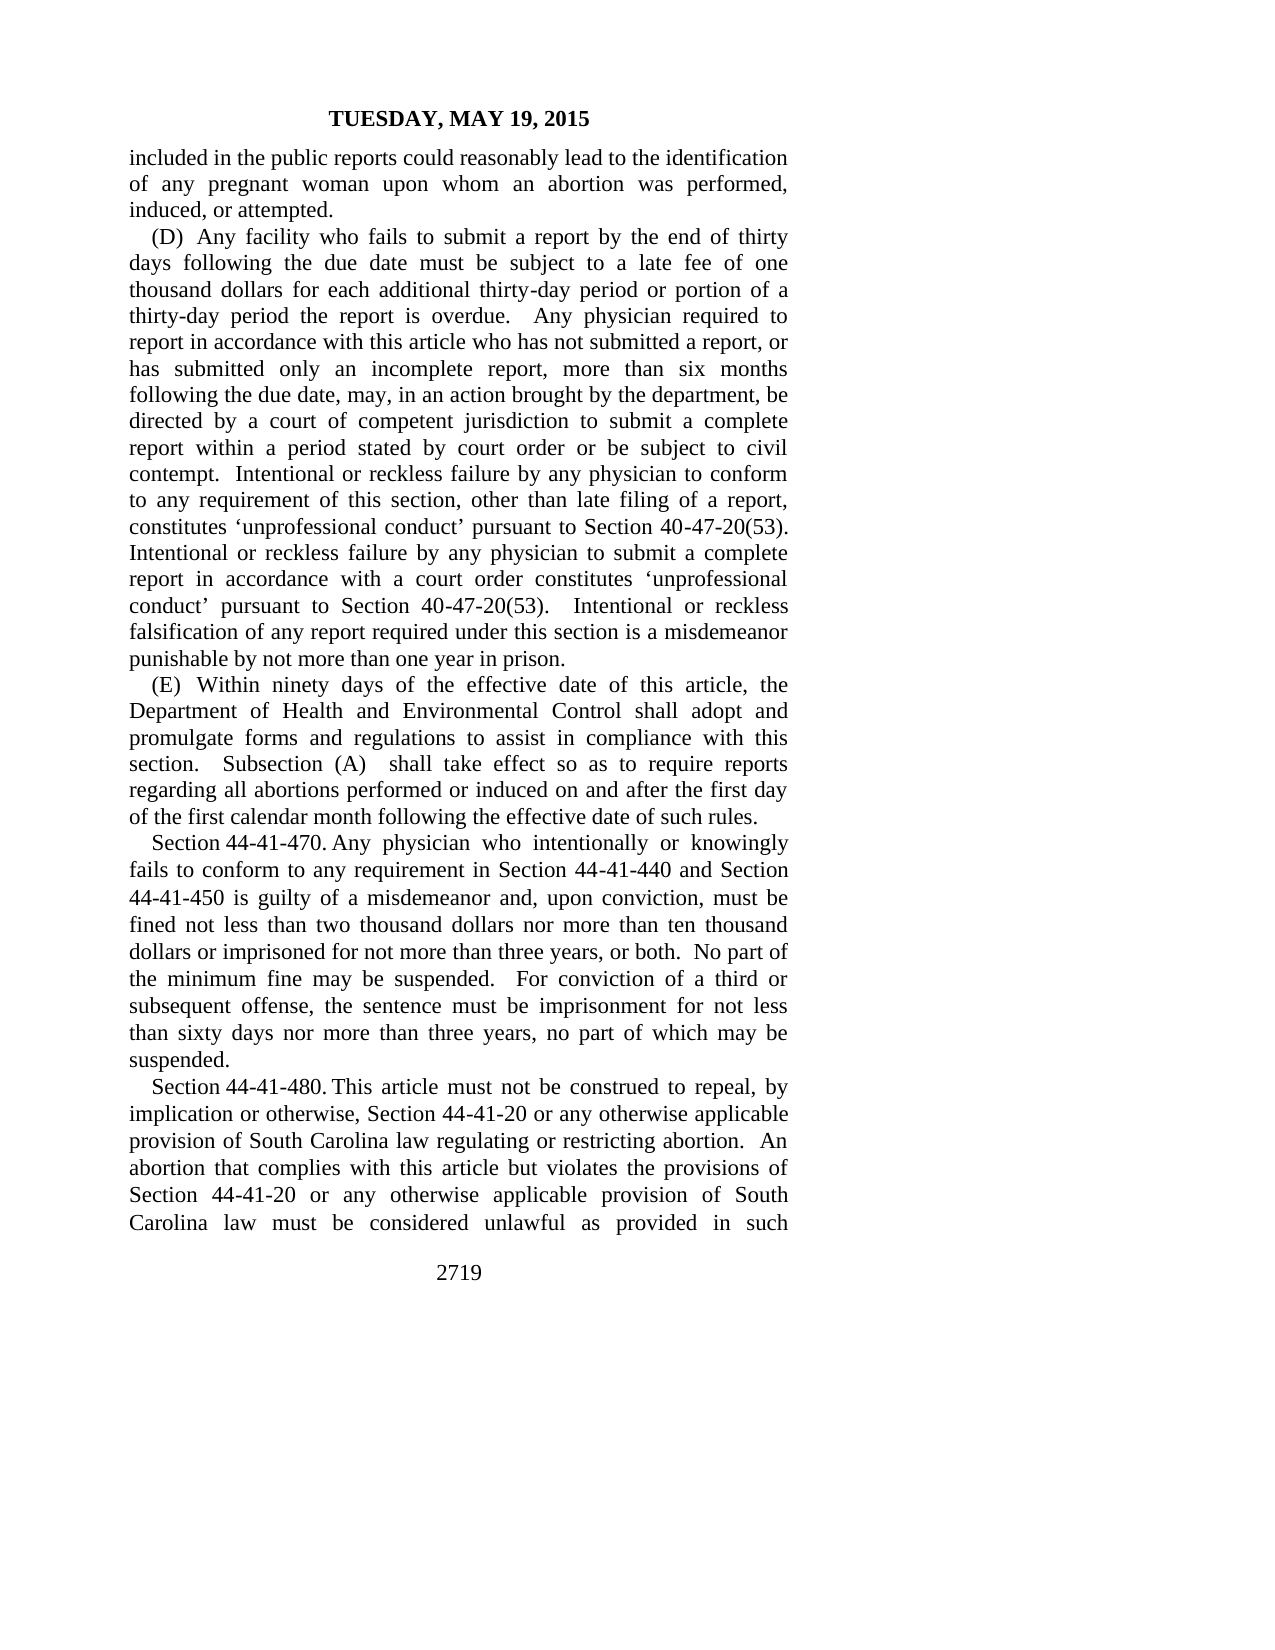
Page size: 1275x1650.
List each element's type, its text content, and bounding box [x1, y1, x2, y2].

text (E) Within ninety days of the effective date of this article, the Department of Health and Environmental Control shall adopt and promulgate forms and regulations to assist in compliance with this section. Subsection (A) shall take effect so as to require reports regarding all abortions performed or induced on and after the first day of the first calendar month following the effective date of such rules. [129, 671, 789, 829]
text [129, 1073, 789, 1235]
text (D) Any facility who fails to submit a report by the end of thirty days following the due date must be subject to a late fee of one thousand dollars for each additional thirty-day period or portion of a thirty-day period the report is overdue. Any physician required to report in accordance with this article who has not submitted a report, or has submitted only an incomplete report, more than six months following the due date, may, in an action brought by the department, be directed by a court of competent jurisdiction to submit a complete report within a period stated by court order or be subject to civil contempt. Intentional or reckless failure by any physician to conform to any requirement of this section, other than late filing of a report, constitutes ‘unprofessional conduct’ pursuant to Section 40-47-20(53). Intentional or reckless failure by any physician to submit a complete report in accordance with a court order constitutes ‘unprofessional conduct’ pursuant to Section 40-47-20(53). Intentional or reckless falsification of any report required under this section is a misdemeanor punishable by not more than one year in prison. [129, 223, 789, 671]
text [129, 144, 789, 223]
text Section 44-41-470. Any physician who intentionally or knowingly fails to conform to any requirement in Section 44-41-440 and Section 44-41-450 is guilty of a misdemeanor and, upon conviction, must be fined not less than two thousand dollars nor more than ten thousand dollars or imprisoned for not more than three years, or both. No part of the minimum fine may be suspended. For conviction of a third or subsequent offense, the sentence must be imprisonment for not less than sixty days nor more than three years, no part of which may be suspended. [129, 829, 789, 1073]
